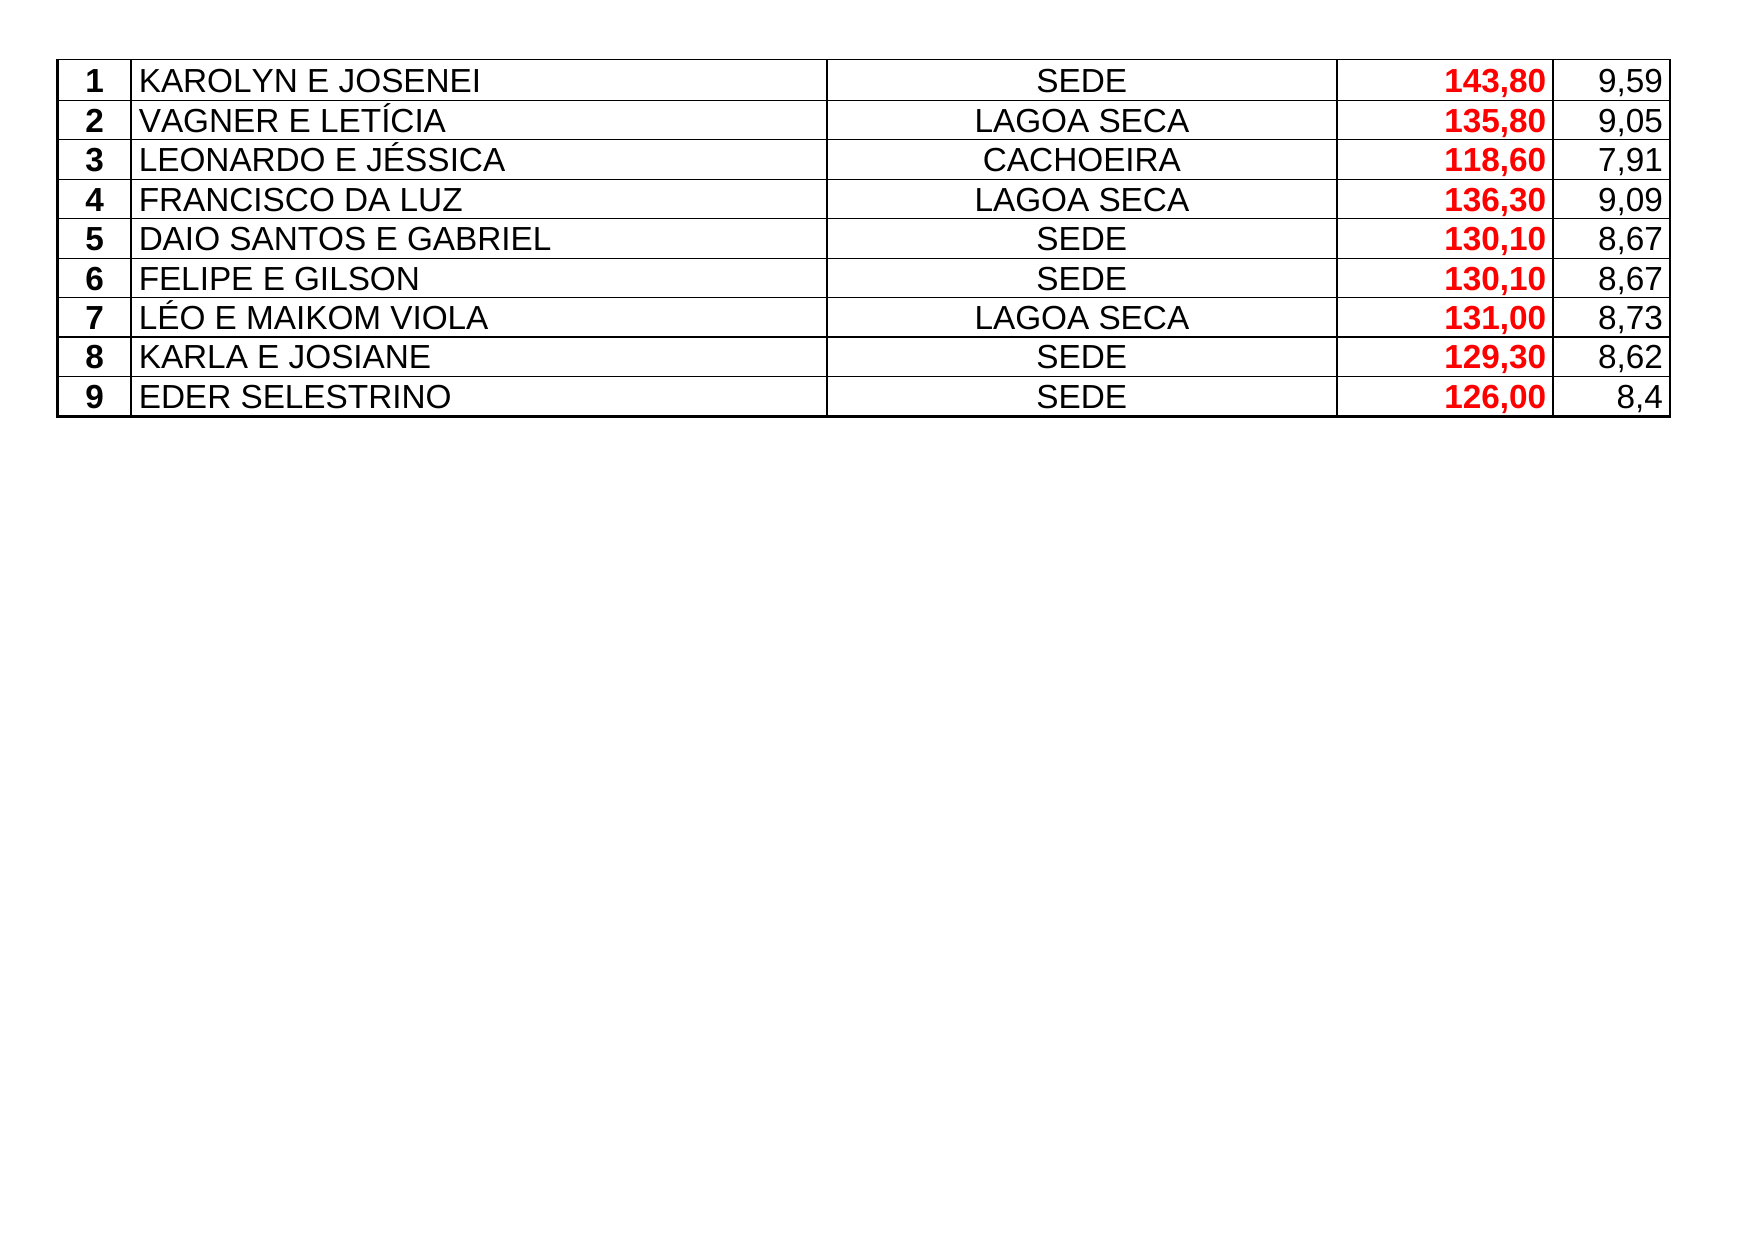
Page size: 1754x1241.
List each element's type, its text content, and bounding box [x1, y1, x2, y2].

table_cell 130,10 [1338, 219, 1552, 257]
table_cell 4 [59, 180, 130, 218]
table_cell 8 [59, 338, 130, 376]
table_cell KARLA E JOSIANE [132, 338, 826, 376]
table_cell 129,30 [1338, 338, 1552, 376]
table_cell LAGOA SECA [828, 298, 1336, 336]
table_cell 5 [59, 219, 130, 257]
table_cell 8,62 [1554, 338, 1669, 376]
table_cell 9,09 [1554, 180, 1669, 218]
table_cell 7,91 [1554, 140, 1669, 178]
table_cell VAGNER E LETÍCIA [132, 101, 826, 139]
table_cell 136,30 [1338, 180, 1552, 218]
table_cell 6 [59, 259, 130, 297]
table_cell 1 [59, 60, 130, 99]
table_cell 135,80 [1338, 101, 1552, 139]
table_cell 9 [59, 377, 130, 415]
table_cell SEDE [828, 219, 1336, 257]
table_cell LAGOA SECA [828, 101, 1336, 139]
table_cell FRANCISCO DA LUZ [132, 180, 826, 218]
table_cell LAGOA SECA [828, 180, 1336, 218]
table_cell 8,73 [1554, 298, 1669, 336]
table_cell SEDE [828, 377, 1336, 415]
table_cell 3 [59, 140, 130, 178]
table_cell DAIO SANTOS E GABRIEL [132, 219, 826, 257]
table_cell 9,59 [1554, 60, 1669, 99]
table_cell 118,60 [1338, 140, 1552, 178]
table_cell 8,67 [1554, 259, 1669, 297]
table_cell 7 [59, 298, 130, 336]
table_cell SEDE [828, 60, 1336, 99]
table_cell LÉO E MAIKOM VIOLA [132, 298, 826, 336]
table_cell FELIPE E GILSON [132, 259, 826, 297]
table_cell 8,4 [1554, 377, 1669, 415]
table_cell 130,10 [1338, 259, 1552, 297]
table_cell 2 [59, 101, 130, 139]
table_cell SEDE [828, 338, 1336, 376]
table_cell LEONARDO E JÉSSICA [132, 140, 826, 178]
table_cell 126,00 [1338, 377, 1552, 415]
table_cell EDER SELESTRINO [132, 377, 826, 415]
table_cell CACHOEIRA [828, 140, 1336, 178]
table_cell 9,05 [1554, 101, 1669, 139]
table_cell KAROLYN E JOSENEI [132, 60, 826, 99]
table_cell SEDE [828, 259, 1336, 297]
table_cell 131,00 [1338, 298, 1552, 336]
table_cell 8,67 [1554, 219, 1669, 257]
table_cell 143,80 [1338, 60, 1552, 99]
